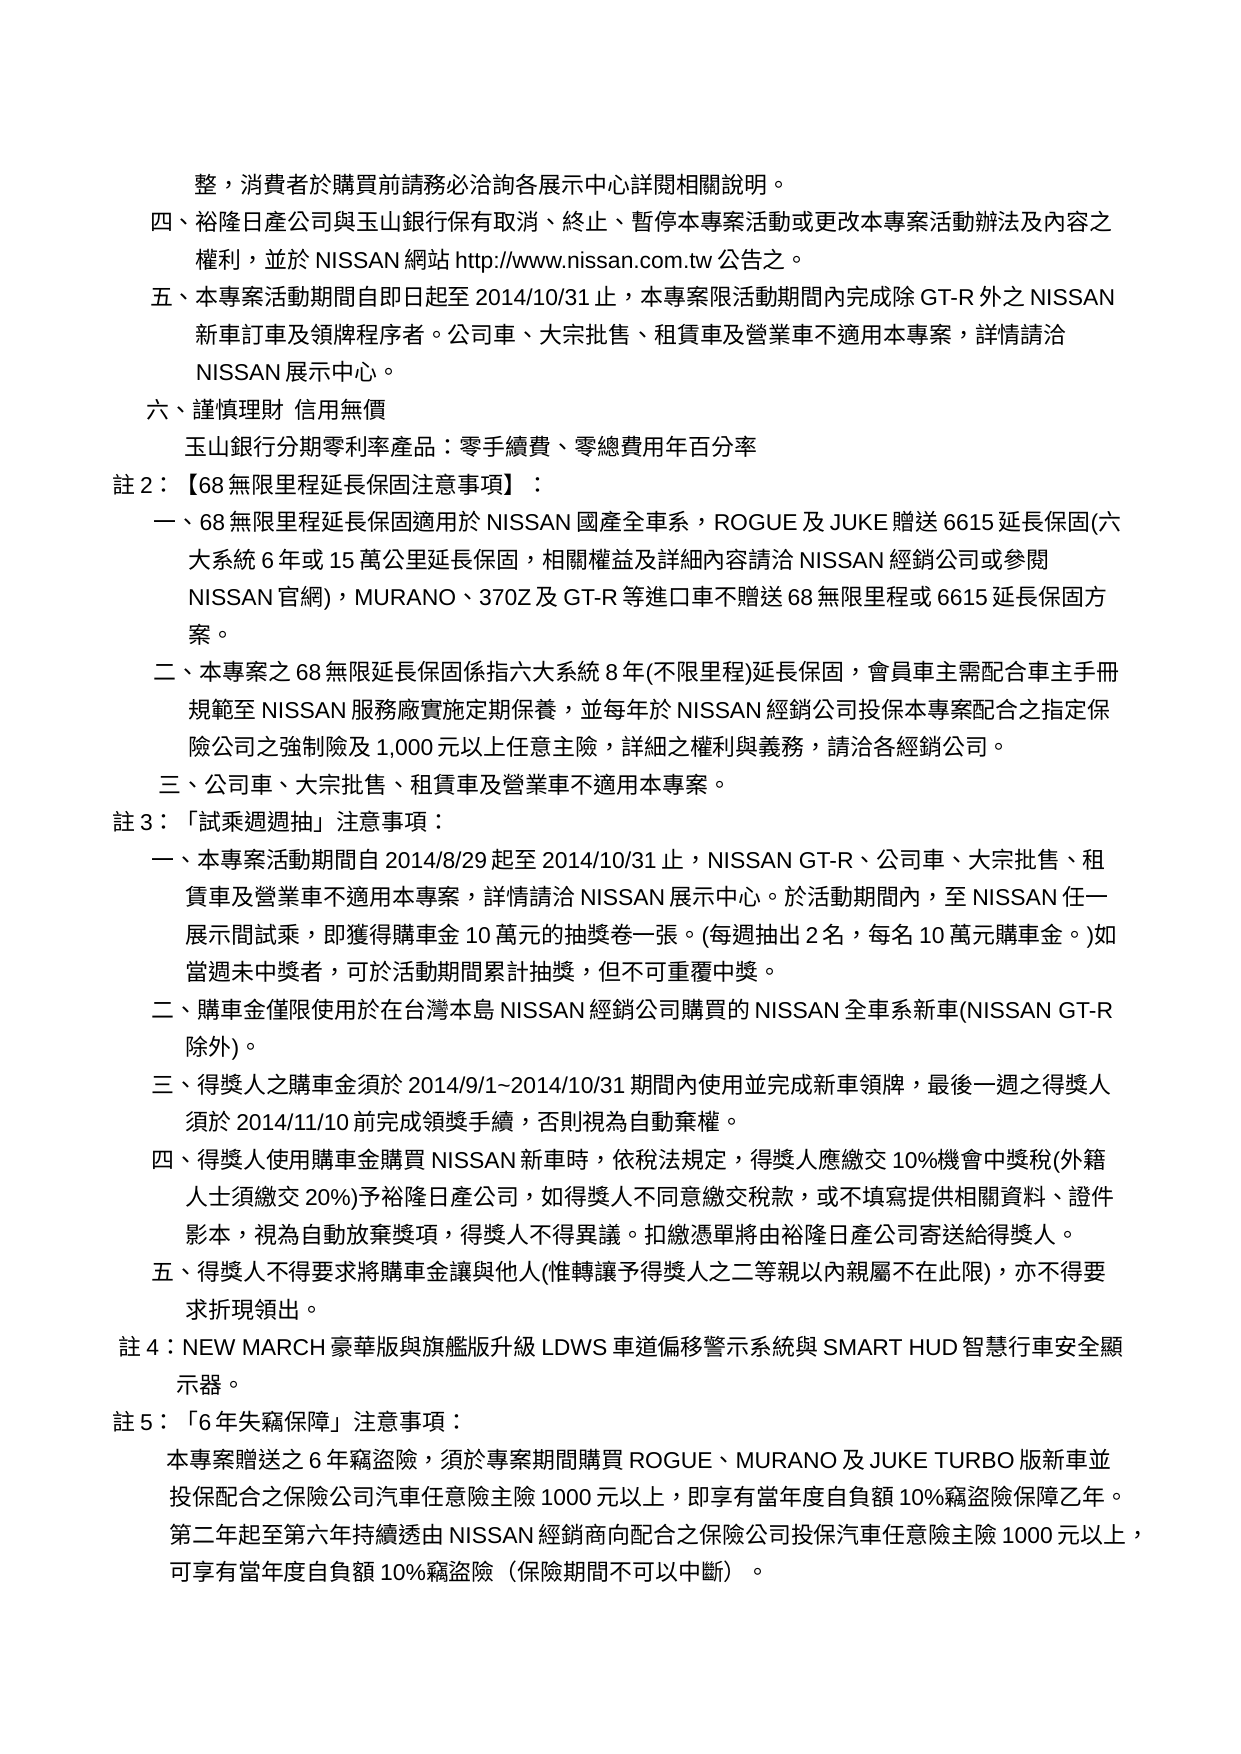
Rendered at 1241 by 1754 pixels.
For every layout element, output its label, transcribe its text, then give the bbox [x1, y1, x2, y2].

text 五、得獎人不得要求將購車金讓與他人(惟轉讓予得獎人之二等親以內親屬不在此限)，亦不得要求折現領出。 [151, 1252, 1128, 1327]
text 五、本專案活動期間自即日起至2014/10/31止，本專案限活動期間內完成除GT-R外之NISSAN新車訂車及領牌程序者。公司車、大宗批售、租賃車及營業車不適用本專案，詳情請洽NISSAN展示中心。 [150, 277, 1128, 389]
text 註5：「6年失竊保障」注意事項： [112, 1402, 1128, 1439]
text 註3：「試乘週週抽」注意事項： [112, 802, 1128, 839]
text 四、得獎人使用購車金購買NISSAN新車時，依稅法規定，得獎人應繳交10%機會中獎稅(外籍人士須繳交20%)予裕隆日產公司，如得獎人不同意繳交稅款，或不填寫提供相關資料、證件影本，視為自動放棄獎項，得獎人不得異議。扣繳憑單將由裕隆日產公司寄送給得獎人。 [151, 1139, 1128, 1252]
text 一、本專案活動期間自2014/8/29起至2014/10/31止，NISSAN GT-R、公司車、大宗批售、租賃車及營業車不適用本專案，詳情請洽NISSAN展示中心。於活動期間內，至NISSAN任一展示間試乘，即獲得購車金10萬元的抽獎卷一張。(每週抽出2名，每名10萬元購車金。)如當週未中獎者，可於活動期間累計抽獎，但不可重覆中獎。 [151, 839, 1128, 989]
text 四、裕隆日產公司與玉山銀行保有取消、終止、暫停本專案活動或更改本專案活動辦法及內容之權利，並於NISSAN網站http://www.nissan.com.tw公告之。 [150, 202, 1128, 277]
text 註2：【68無限里程延長保固注意事項】： [112, 464, 1128, 502]
text 玉山銀行分期零利率產品：零手續費、零總費用年百分率 [112, 427, 1128, 464]
text 二、本專案之68無限延長保固係指六大系統8年(不限里程)延長保固，會員車主需配合車主手冊規範至NISSAN服務廠實施定期保養，並每年於NISSAN經銷公司投保本專案配合之指定保險公司之強制險及1,000元以上任意主險，詳細之權利與義務，請洽各經銷公司。 [153, 652, 1128, 764]
text 一、68無限里程延長保固適用於NISSAN國產全車系，ROGUE及JUKE贈送6615延長保固(六大系統6年或15萬公里延長保固，相關權益及詳細內容請洽NISSAN經銷公司或參閱NISSAN官網)，MURANO、370Z及GT-R等進口車不贈送68無限里程或6615延長保固方案。 [153, 502, 1128, 652]
text 六、謹慎理財 信用無價 [112, 389, 1128, 427]
text 三、公司車、大宗批售、租賃車及營業車不適用本專案。 [112, 764, 1128, 802]
text 三、得獎人之購車金須於2014/9/1~2014/10/31期間內使用並完成新車領牌，最後一週之得獎人須於2014/11/10前完成領獎手續，否則視為自動棄權。 [151, 1064, 1128, 1139]
text 本專案贈送之6年竊盜險，須於專案期間購買ROGUE、MURANO及JUKE TURBO版新車並投保配合之保險公司汽車任意險主險1000元以上，即享有當年度自負額10%竊盜險保障乙年。第二年起至第六年持續透由NISSAN經銷商向配合之保險公司投保汽車任意險主險1000元以上，可享有當年度自負額10%竊盜險（保險期間不可以中斷）。 [160, 1439, 1128, 1589]
text 二、購車金僅限使用於在台灣本島NISSAN經銷公司購買的NISSAN全車系新車(NISSAN GT-R除外)。 [151, 989, 1128, 1064]
text 註4：NEW MARCH豪華版與旗艦版升級LDWS車道偏移警示系統與SMART HUD智慧行車安全顯示器。 [119, 1327, 1128, 1402]
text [149, 164, 1128, 202]
